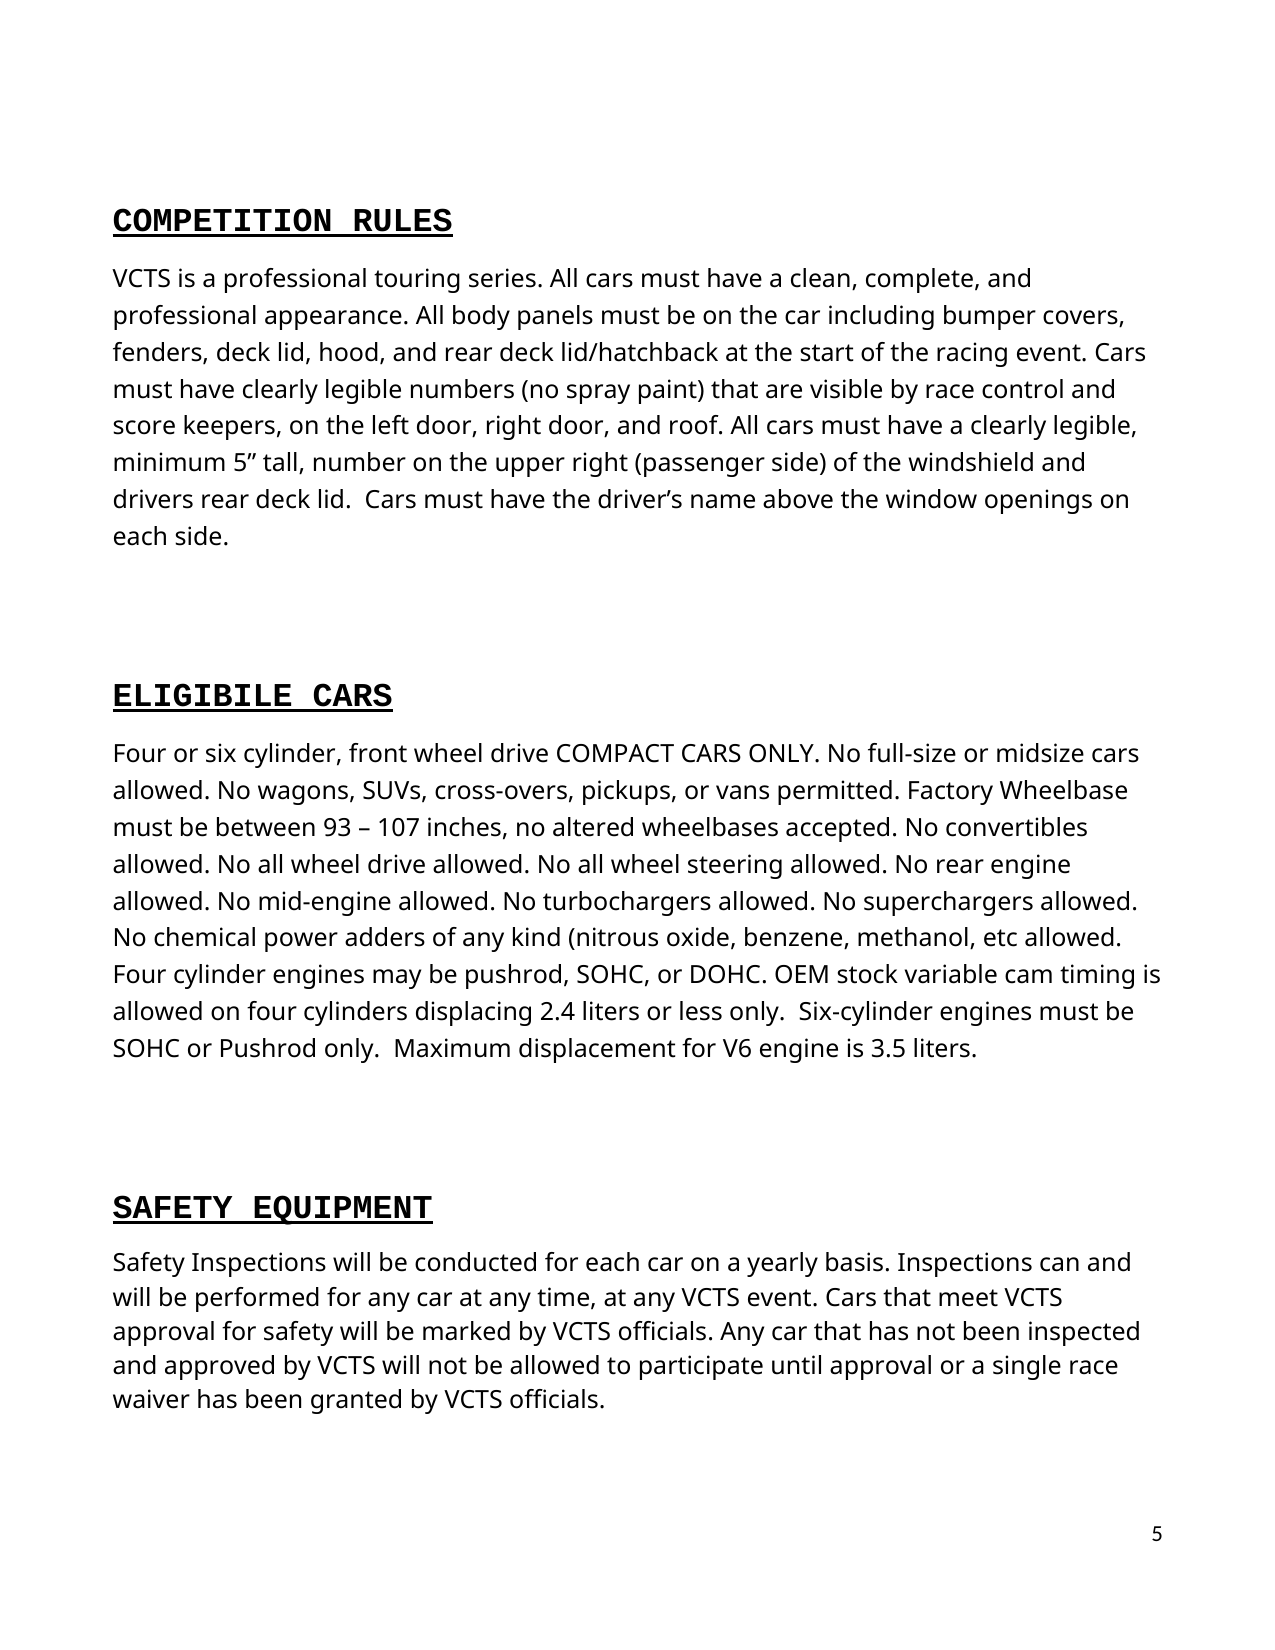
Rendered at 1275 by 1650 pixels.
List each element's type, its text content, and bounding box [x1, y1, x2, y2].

text SAFETY EQUIPMENT [112, 1191, 1162, 1228]
text Four or six cylinder, front wheel drive COMPACT CARS ONLY. No full-size or midsize cars allowed. No wagons, SUVs, cross-overs, pickups, or vans permitted. Factory Wheelbase must be between 93 – 107 inches, no altered wheelbases accepted. No convertibles allowed. No all wheel drive allowed. No all wheel steering allowed. No rear engine allowed. No mid-engine allowed. No turbochargers allowed. No superchargers allowed. No chemical power adders of any kind (nitrous oxide, benzene, methanol, etc allowed. Four cylinder engines may be pushrod, SOHC, or DOHC. OEM stock variable cam timing is allowed on four cylinders displacing 2.4 liters or less only. Six-cylinder engines must be SOHC or Pushrod only. Maximum displacement for V6 engine is 3.5 liters. [112, 736, 1162, 1064]
text COMPETITION RULES [112, 203, 1162, 241]
text ELIGIBILE CARS [112, 679, 1162, 716]
text VCTS is a professional touring series. All cars must have a clean, complete, and professional appearance. All body panels must be on the car including bumper covers, fenders, deck lid, hood, and rear deck lid/hatchback at the start of the racing event. Cars must have clearly legible numbers (no spray paint) that are visible by race control and score keepers, on the left door, right door, and roof. All cars must have a clearly legible, minimum 5” tall, number on the upper right (passenger side) of the windshield and drivers rear deck lid. Cars must have the driver’s name above the window openings on each side. [112, 261, 1162, 552]
text Safety Inspections will be conducted for each car on a yearly basis. Inspections can and will be performed for any car at any time, at any VCTS event. Cars that meet VCTS approval for safety will be marked by VCTS officials. Any car that has not been inspected and approved by VCTS will not be allowed to participate until approval or a single race waiver has been granted by VCTS officials. [112, 1245, 1162, 1415]
